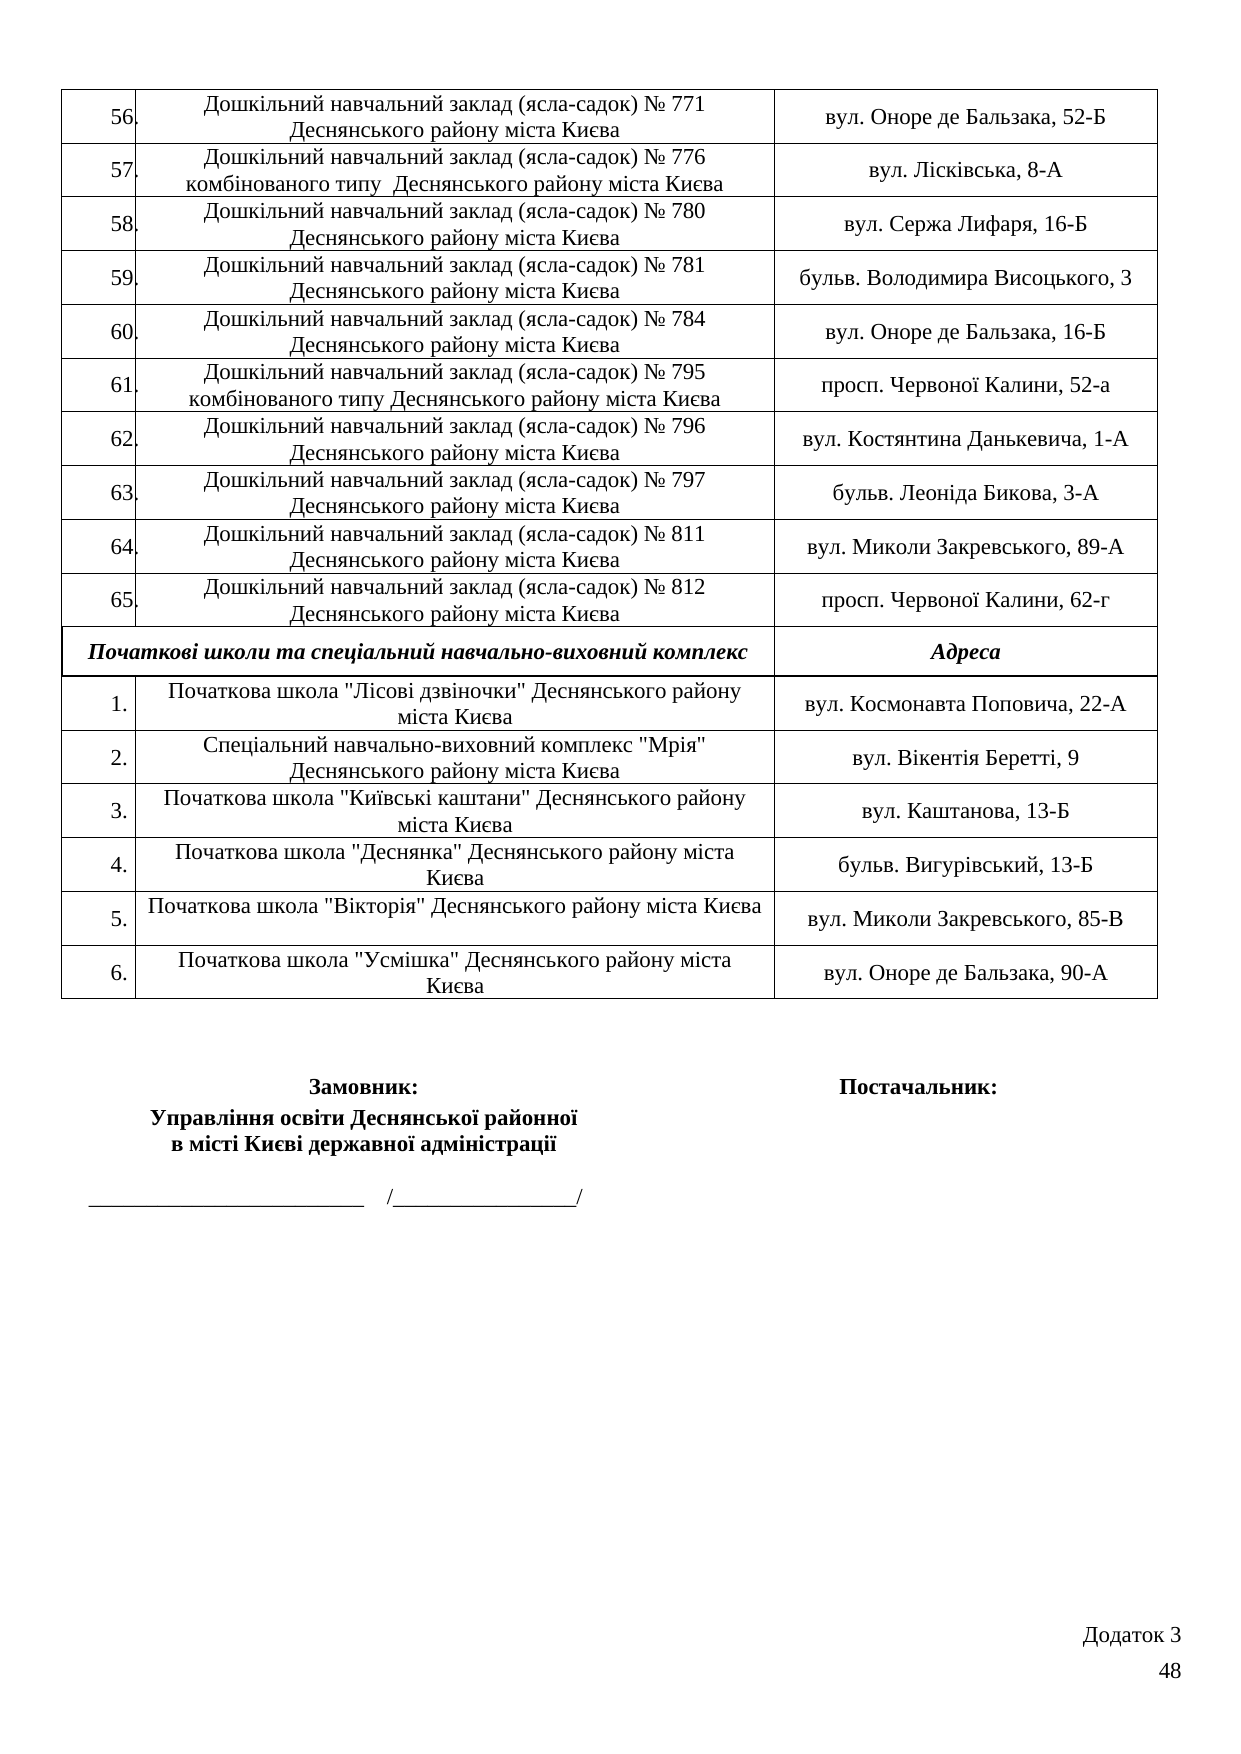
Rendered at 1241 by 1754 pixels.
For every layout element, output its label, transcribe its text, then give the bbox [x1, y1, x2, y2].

table_cell [62, 946, 135, 998]
table_cell бульв. Вигурівський, 13-Б [775, 838, 1157, 891]
table_header Замовник: Управління освіти Деснянської районної в місті Києві державної адміністрації ________________________ /________________/ [78, 1074, 650, 1239]
table_cell Спеціальний навчально-виховний комплекс "Мрія" Деснянського району міста Києва [136, 731, 774, 783]
table_cell вул. Костянтина Данькевича, 1-А [775, 412, 1157, 465]
table_cell вул. Оноре де Бальзака, 52-Б [775, 90, 1157, 142]
table_cell [62, 359, 135, 411]
table_cell Дошкільний навчальний заклад (ясла-садок) № 796 Деснянського району міста Києва [136, 412, 774, 465]
table_cell [62, 251, 135, 304]
table_cell Початкова школа "Лісові дзвіночки" Деснянського району міста Києва [136, 677, 774, 729]
table_cell Дошкільний навчальний заклад (ясла-садок) № 784 Деснянського району міста Києва [136, 305, 774, 357]
table_cell Дошкільний навчальний заклад (ясла-садок) № 781 Деснянського району міста Києва [136, 251, 774, 304]
table_cell Дошкільний навчальний заклад (ясла-садок) № 795 комбінованого типу Деснянського району міста Києва [136, 359, 774, 411]
table_cell [62, 574, 135, 626]
table_cell бульв. Володимира Висоцького, 3 [775, 251, 1157, 304]
table_cell Адреса [775, 627, 1157, 675]
table_cell вул. Сержа Лифаря, 16-Б [775, 197, 1157, 250]
table_header Постачальник: [650, 1074, 1187, 1239]
table_cell Дошкільний навчальний заклад (ясла-садок) № 771 Деснянського району міста Києва [136, 90, 774, 142]
table_cell [62, 197, 135, 250]
table_cell [62, 305, 135, 357]
table_cell вул. Лісківська, 8-А [775, 144, 1157, 196]
table_cell вул. Миколи Закревського, 89-А [775, 520, 1157, 572]
table_cell просп. Червоної Калини, 62-г [775, 574, 1157, 626]
table_cell вул. Оноре де Бальзака, 90-А [775, 946, 1157, 998]
table_cell [62, 838, 135, 891]
table_cell вул. Миколи Закревського, 85-В [775, 892, 1157, 944]
table_cell [62, 466, 135, 519]
table_cell вул. Вікентія Беретті, 9 [775, 731, 1157, 783]
table_cell Початкова школа "Усмішка" Деснянського району міста Києва [136, 946, 774, 998]
table_cell Дошкільний навчальний заклад (ясла-садок) № 780 Деснянського району міста Києва [136, 197, 774, 250]
table_cell Початкова школа "Вікторія" Деснянського району міста Києва [136, 892, 774, 944]
table_cell вул. Оноре де Бальзака, 16-Б [775, 305, 1157, 357]
table_cell [62, 892, 135, 944]
table_cell вул. Каштанова, 13-Б [775, 784, 1157, 837]
table_cell вул. Космонавта Поповича, 22-А [775, 677, 1157, 729]
table_cell [62, 520, 135, 572]
table_cell [62, 731, 135, 783]
table_cell Дошкільний навчальний заклад (ясла-садок) № 812 Деснянського району міста Києва [136, 574, 774, 626]
table_cell [62, 90, 135, 142]
table_cell [62, 412, 135, 465]
table_cell просп. Червоної Калини, 52-а [775, 359, 1157, 411]
table_cell Початкові школи та спеціальний навчально-виховний комплекс [63, 627, 774, 675]
table_cell Дошкільний навчальний заклад (ясла-садок) № 811 Деснянського району міста Києва [136, 520, 774, 572]
table_cell Дошкільний навчальний заклад (ясла-садок) № 797 Деснянського району міста Києва [136, 466, 774, 519]
table_cell [62, 677, 135, 729]
table_cell Дошкільний навчальний заклад (ясла-садок) № 776 комбінованого типу Деснянського району міста Києва [136, 144, 774, 196]
text Додаток 3 [89, 1621, 1181, 1647]
table_cell Початкова школа "Київські каштани" Деснянського району міста Києва [136, 784, 774, 837]
table_cell бульв. Леоніда Бикова, 3-А [775, 466, 1157, 519]
table_cell [62, 144, 135, 196]
table_cell [62, 784, 135, 837]
table_cell Початкова школа "Деснянка" Деснянського району міста Києва [136, 838, 774, 891]
